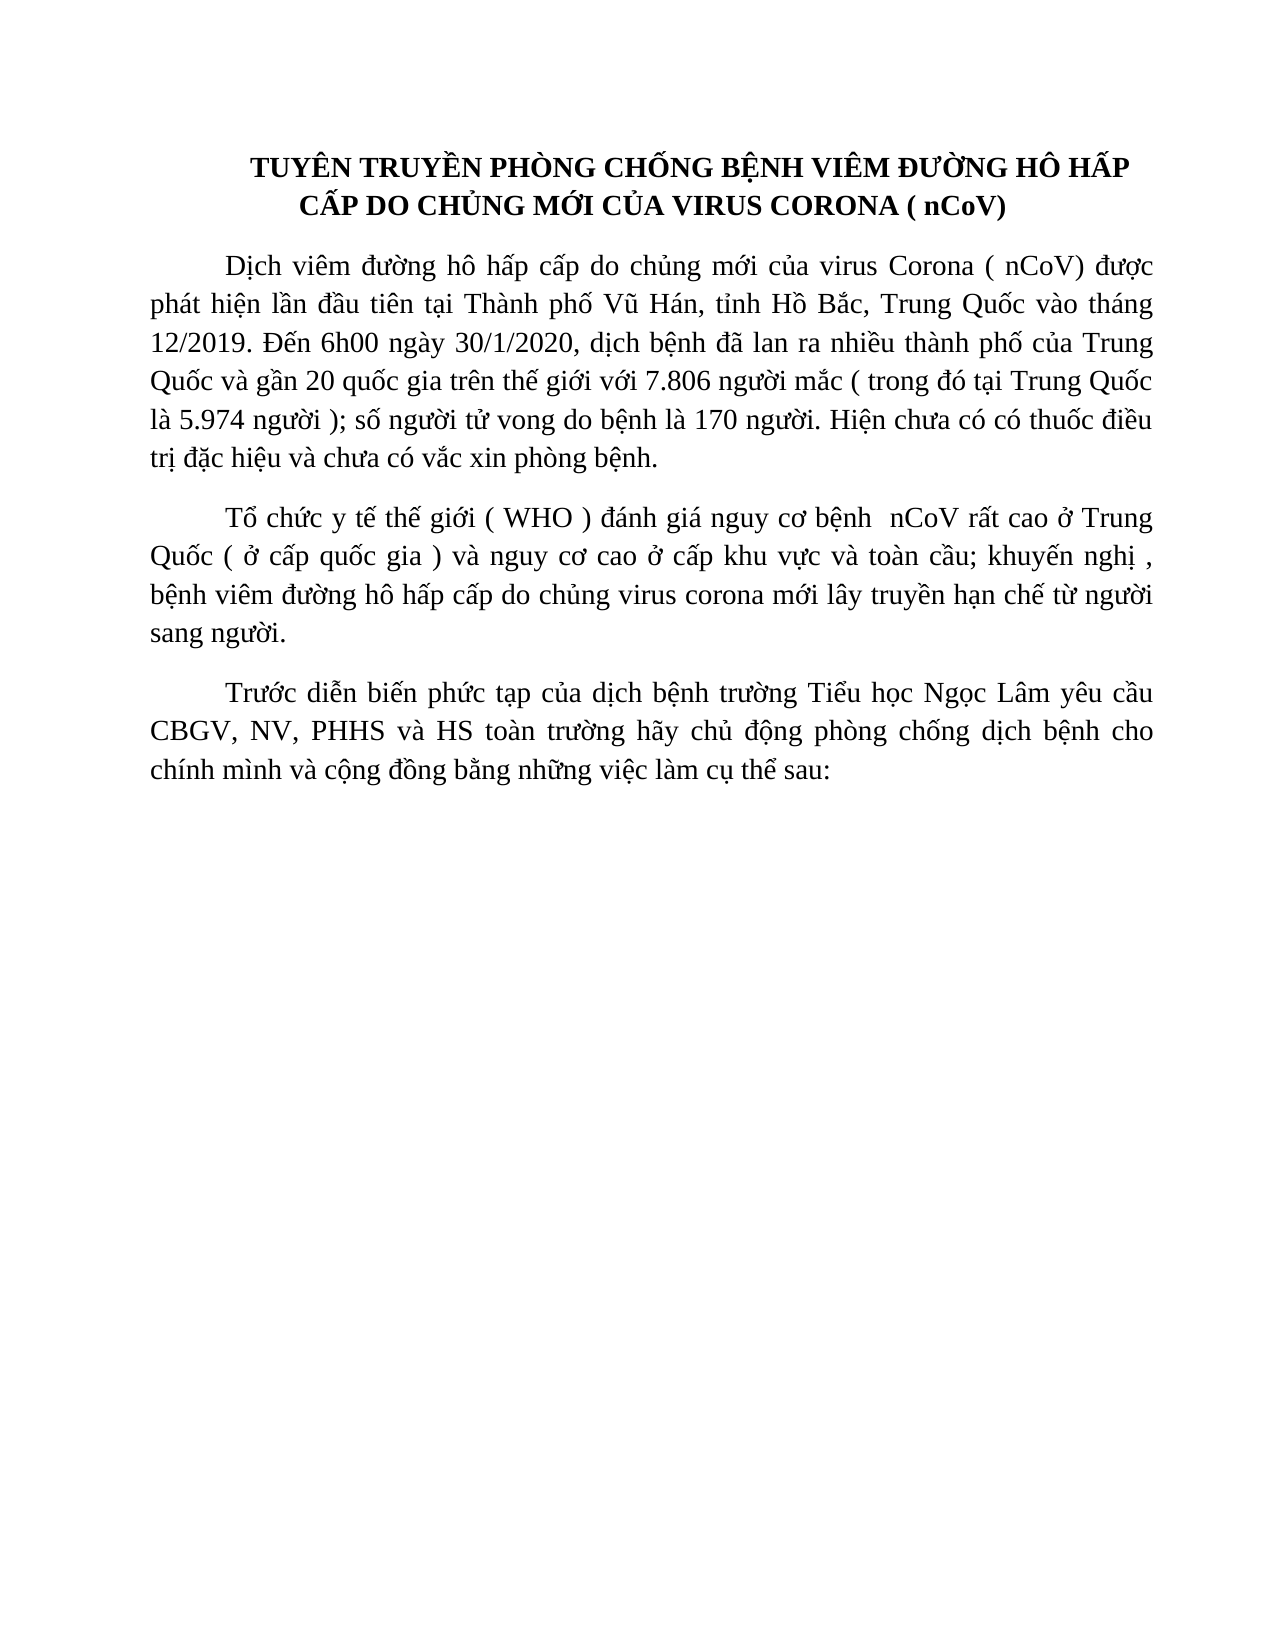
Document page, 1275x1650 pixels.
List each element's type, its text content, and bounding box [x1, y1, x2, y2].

text Tổ chức y tế thế giới ( WHO ) đánh giá nguy cơ bệnh nCoV rất cao ở Trung Quốc ( ở cấp quốc gia ) và nguy cơ cao ở cấp khu vực và toàn cầu; khuyến nghị , bệnh viêm đường hô hấp cấp do chủng virus corona mới lây truyền hạn chế từ người sang người. [150, 500, 1155, 649]
text Dịch viêm đường hô hấp cấp do chủng mới của virus Corona ( nCoV) được phát hiện lần đầu tiên tại Thành phố Vũ Hán, tỉnh Hồ Bắc, Trung Quốc vào tháng 12/2019. Đến 6h00 ngày 30/1/2020, dịch bệnh đã lan ra nhiều thành phố của Trung Quốc và gần 20 quốc gia trên thế giới với 7.806 người mắc ( trong đó tại Trung Quốc là 5.974 người ); số người tử vong do bệnh là 170 người. Hiện chưa có có thuốc điều trị đặc hiệu và chưa có vắc xin phòng bệnh. [150, 248, 1155, 474]
text TUYÊN TRUYỀN PHÒNG CHỐNG BỆNH VIÊM ĐƯỜNG HÔ HẤP CẤP DO CHỦNG MỚI CỦA VIRUS CORONA ( nCoV) [150, 150, 1155, 222]
text Trước diễn biến phức tạp của dịch bệnh trường Tiểu học Ngọc Lâm yêu cầu CBGV, NV, PHHS và HS toàn trường hãy chủ động phòng chống dịch bệnh cho chính mình và cộng đồng bằng những việc làm cụ thể sau: [150, 675, 1155, 786]
